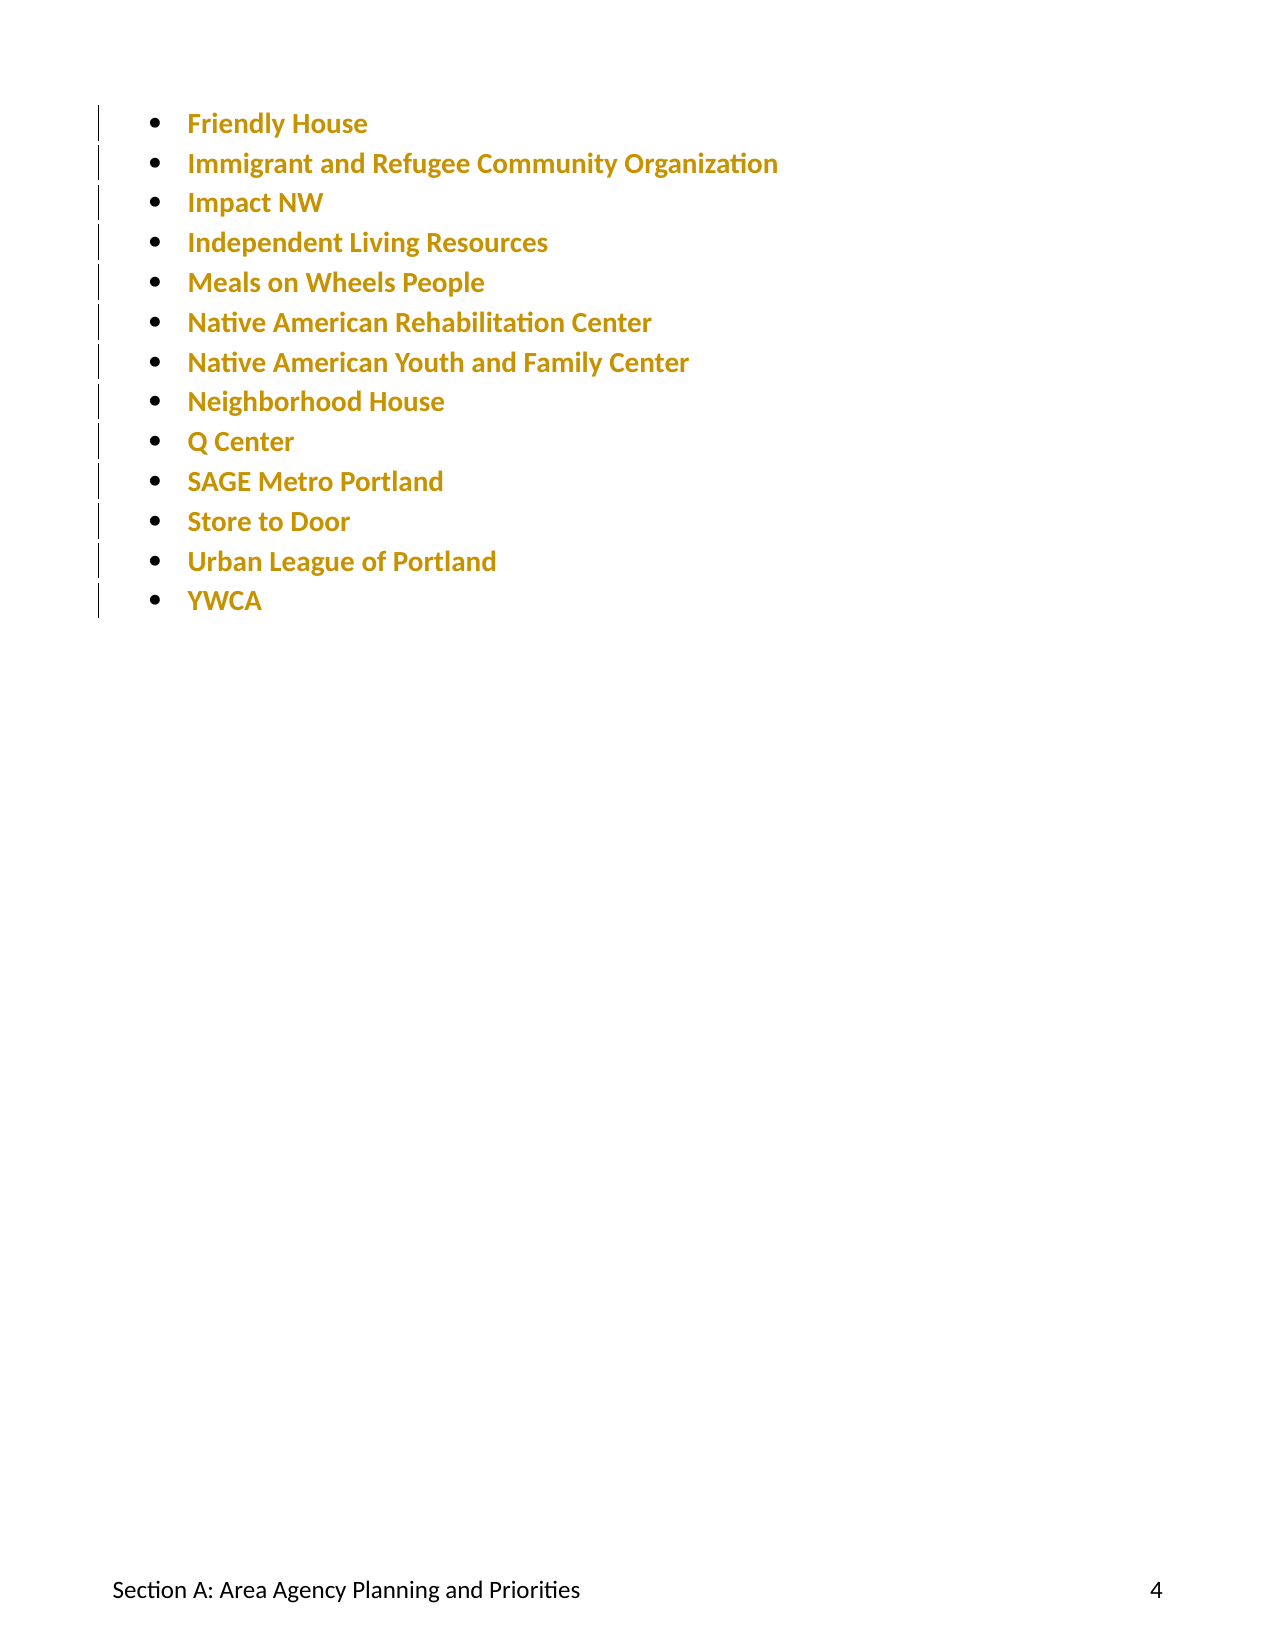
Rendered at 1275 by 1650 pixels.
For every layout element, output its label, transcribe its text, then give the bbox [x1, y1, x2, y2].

list Urban League of Portland [150, 543, 1162, 578]
list Native American Youth and Family Center [150, 344, 1162, 379]
list Store to Door [150, 503, 1162, 538]
list Neighborhood House [150, 383, 1162, 419]
list Native American Rehabilitation Center [150, 304, 1162, 339]
list Meals on Wheels People [150, 264, 1162, 300]
list Impact NW [150, 184, 1162, 220]
list Immigrant and Refugee Community Organization [150, 145, 1162, 180]
list YWCA [150, 582, 1162, 618]
list Independent Living Resources [150, 224, 1162, 260]
list Friendly House [150, 105, 1162, 141]
list SAGE Metro Portland [150, 463, 1162, 499]
list Q Center [150, 423, 1162, 459]
